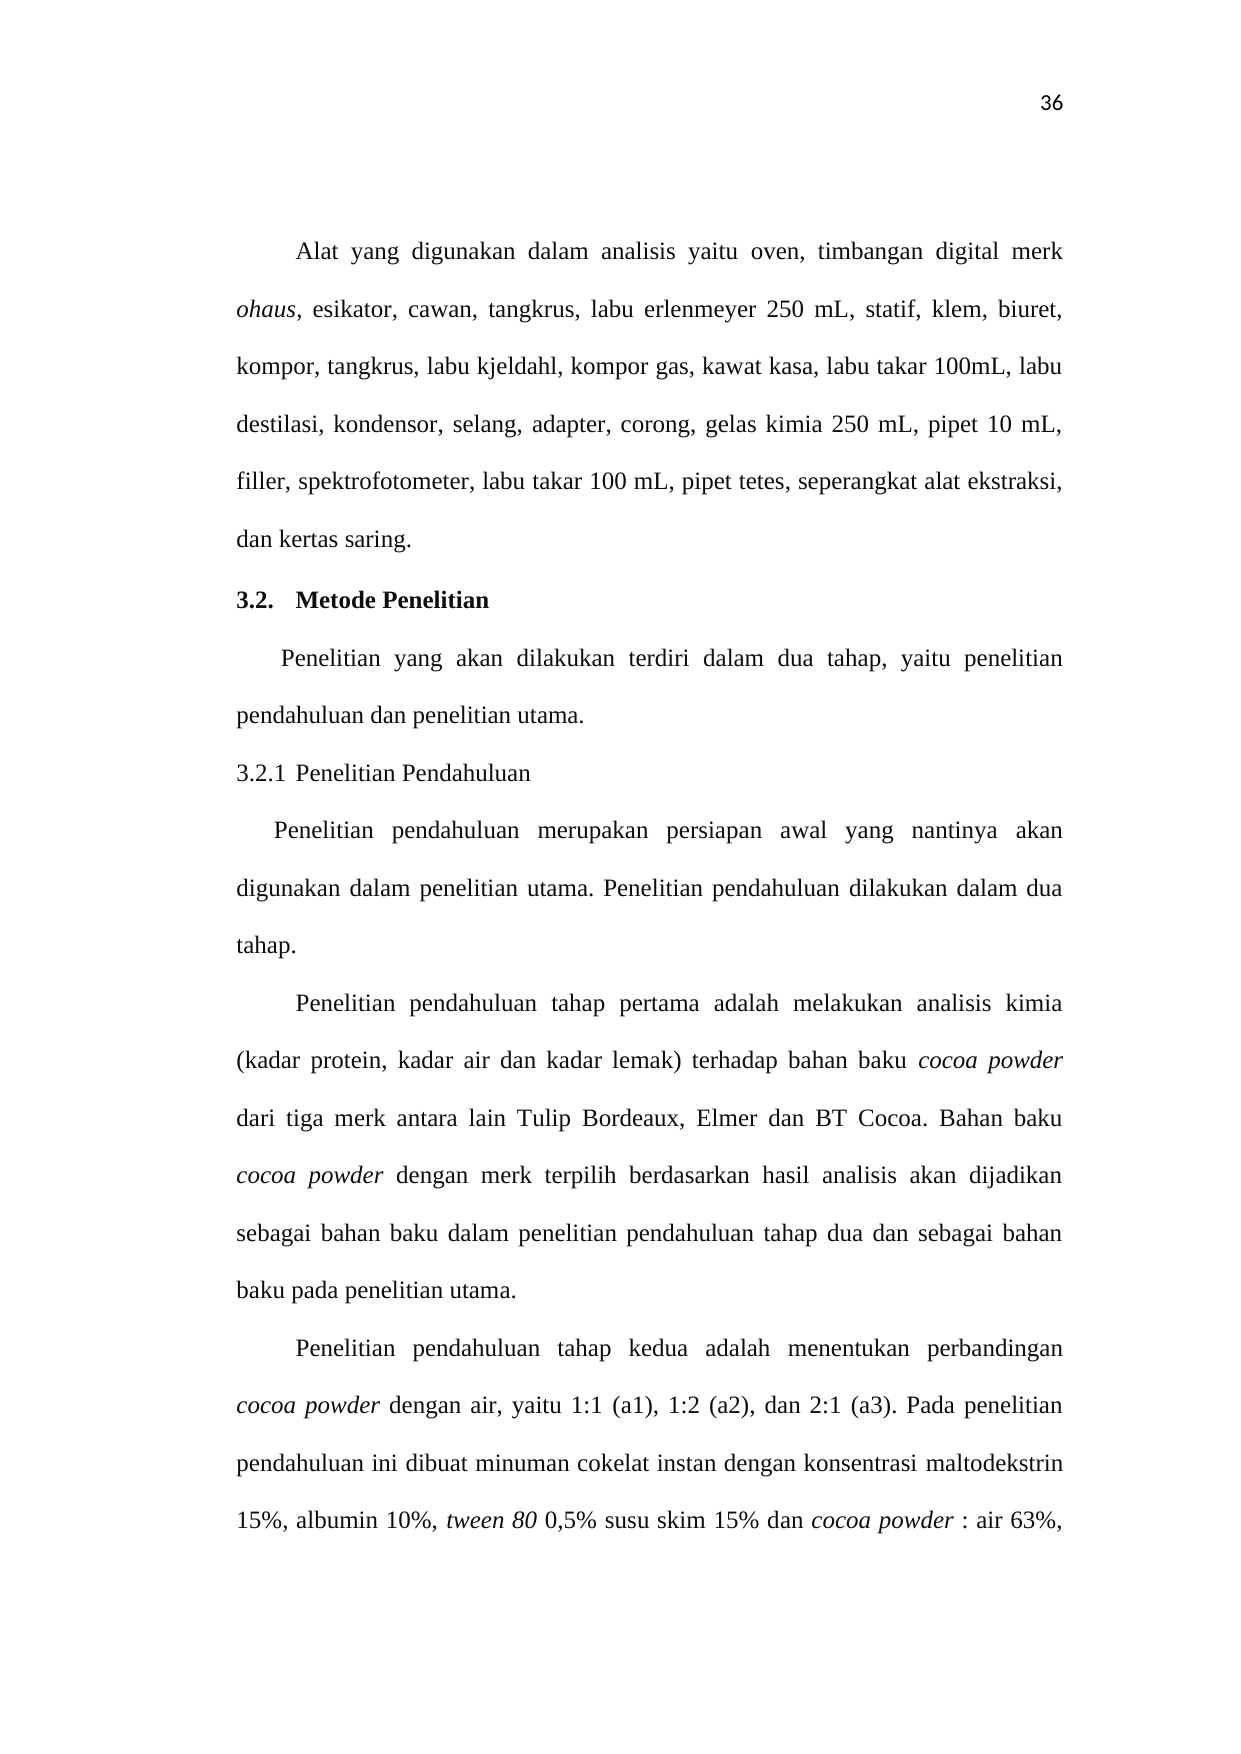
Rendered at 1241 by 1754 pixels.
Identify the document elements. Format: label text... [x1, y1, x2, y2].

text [236, 1333, 1063, 1534]
text Penelitian pendahuluan tahap pertama adalah melakukan analisis kimia (kadar protein, kadar air dan kadar lemak) terhadap bahan baku cocoa powder dari tiga merk antara lain Tulip Bordeaux, Elmer dan BT Cocoa. Bahan baku cocoa powder dengan merk terpilih berdasarkan hasil analisis akan dijadikan sebagai bahan baku dalam penelitian pendahuluan tahap dua dan sebagai bahan baku pada penelitian utama. [236, 988, 1063, 1304]
subtitle Penelitian Pendahuluan [236, 758, 1063, 787]
text Alat yang digunakan dalam analisis yaitu oven, timbangan digital merk ohaus, esikator, cawan, tangkrus, labu erlenmeyer 250 mL, statif, klem, biuret, kompor, tangkrus, labu kjeldahl, kompor gas, kawat kasa, labu takar 100mL, labu destilasi, kondensor, selang, adapter, corong, gelas kimia 250 mL, pipet 10 mL, filler, spektrofotometer, labu takar 100 mL, pipet tetes, seperangkat alat ekstraksi, dan kertas saring. [236, 236, 1063, 552]
subtitle Metode Penelitian [236, 585, 1063, 614]
text Penelitian pendahuluan merupakan persiapan awal yang nantinya akan digunakan dalam penelitian utama. Penelitian pendahuluan dilakukan dalam dua tahap. [236, 815, 1063, 959]
text Penelitian yang akan dilakukan terdiri dalam dua tahap, yaitu penelitian pendahuluan dan penelitian utama. [236, 643, 1063, 729]
